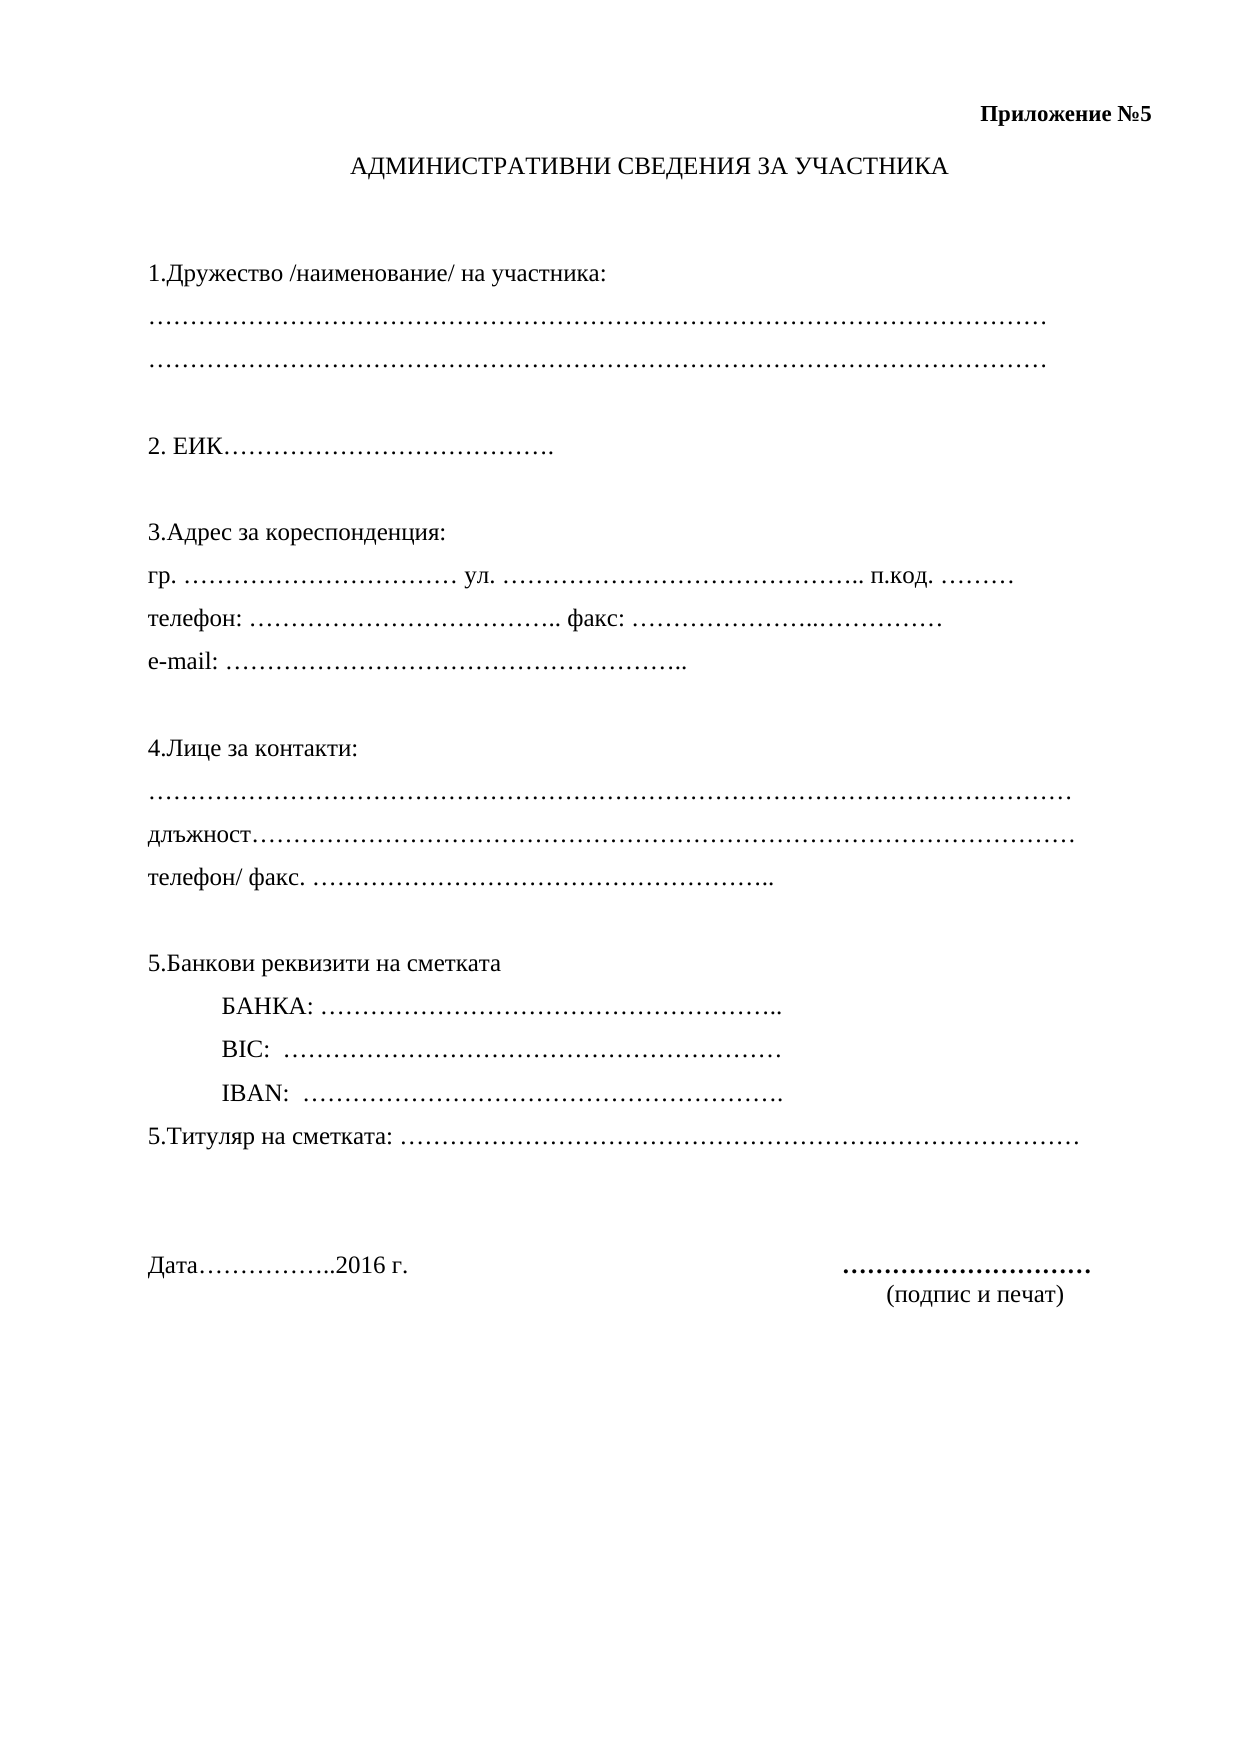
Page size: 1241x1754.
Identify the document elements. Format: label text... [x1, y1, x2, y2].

text телефон: ……………………………….. факс: …………………..…………… [148, 603, 1152, 632]
text длъжност……………………………………………………………………………………… [148, 819, 1152, 848]
text ……………………………………………………………………………………………… [148, 344, 1152, 373]
text BIC: …………………………………………………… [148, 1034, 1152, 1063]
text ………………………………………………………………………………………………… [148, 776, 1152, 804]
text БАНКА: ……………………………………………….. [148, 991, 1152, 1020]
text Дата……………..2016 г. ………………………… [148, 1250, 1152, 1279]
text телефон/ факс. ……………………………………………….. [148, 862, 1152, 891]
text 5.Банкови реквизити на сметката [148, 948, 1152, 977]
text Приложение №5 [148, 100, 1152, 126]
text 3.Адрес за кореспонденция: [148, 517, 1152, 546]
text 1.Дружество /наименование/ на участника: [148, 258, 1152, 287]
title АДМИНИСТРАТИВНИ СВЕДЕНИЯ ЗА УЧАСТНИКА [148, 151, 1152, 180]
text ……………………………………………………………………………………………… [148, 301, 1152, 330]
text 5.Титуляр на сметката: ………………………………………………….…………………… [148, 1121, 1152, 1149]
text гр. …………………………… ул. …………………………………….. п.код. ……… [148, 560, 1152, 589]
text (подпис и печат) [148, 1279, 1152, 1308]
text 4.Лице за контакти: [148, 733, 1152, 761]
text 2. ЕИК…………………………………. [148, 431, 1152, 459]
text IBAN: …………………………………………………. [148, 1078, 1152, 1106]
text e-mail: ……………………………………………….. [148, 646, 1152, 675]
